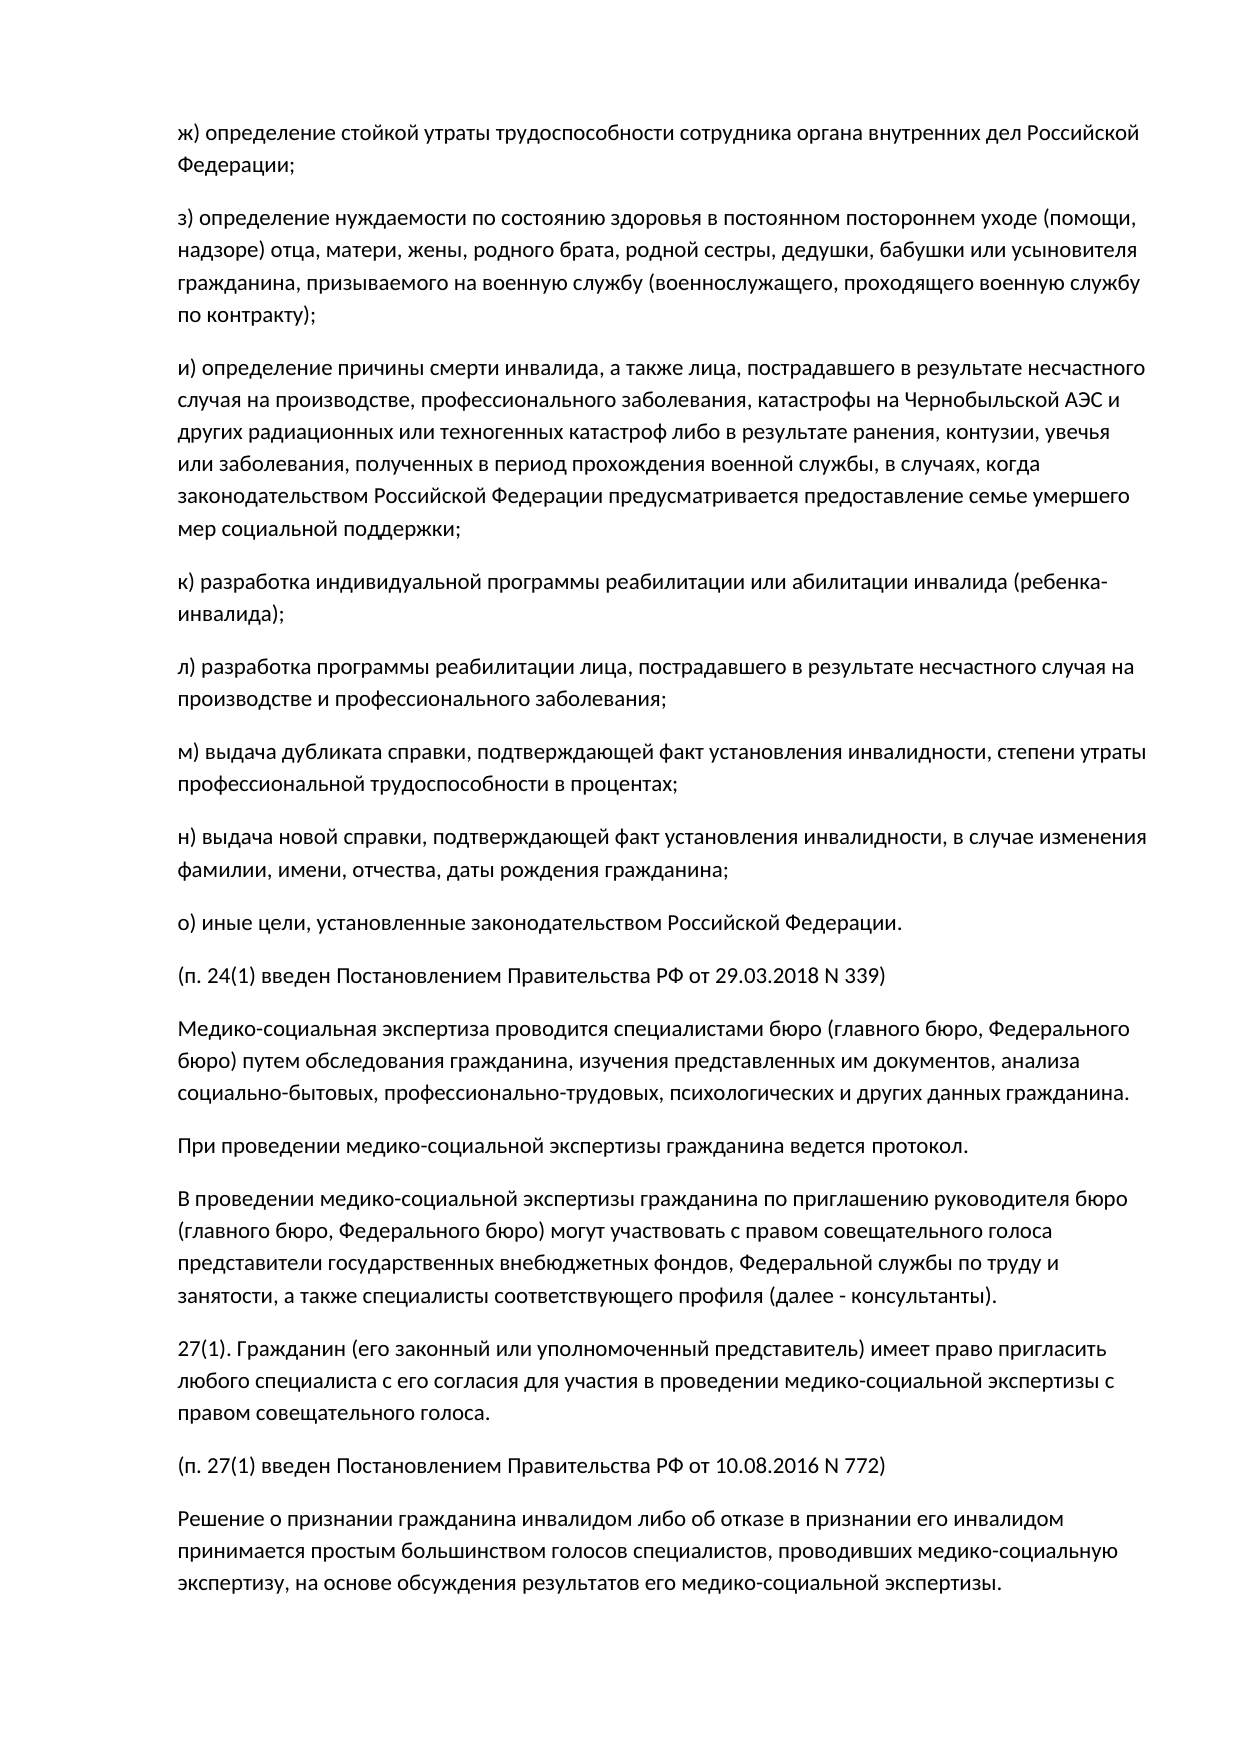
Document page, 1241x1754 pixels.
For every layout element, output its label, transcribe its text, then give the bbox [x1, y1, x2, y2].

text о) иные цели, установленные законодательством Российской Федерации. [177, 908, 1152, 936]
text (п. 27(1) введен Постановлением Правительства РФ от 10.08.2016 N 772) [177, 1451, 1152, 1479]
text Медико-социальная экспертиза проводится специалистами бюро (главного бюро, Федерального бюро) путем обследования гражданина, изучения представленных им документов, анализа социально-бытовых, профессионально-трудовых, психологических и других данных гражданина. [177, 1014, 1152, 1106]
text В проведении медико-социальной экспертизы гражданина по приглашению руководителя бюро (главного бюро, Федерального бюро) могут участвовать с правом совещательного голоса представители государственных внебюджетных фондов, Федеральной службы по труду и занятости, а также специалисты соответствующего профиля (далее - консультанты). [177, 1184, 1152, 1309]
text 27(1). Гражданин (его законный или уполномоченный представитель) имеет право пригласить любого специалиста с его согласия для участия в проведении медико-социальной экспертизы с правом совещательного голоса. [177, 1334, 1152, 1426]
text Решение о признании гражданина инвалидом либо об отказе в признании его инвалидом принимается простым большинством голосов специалистов, проводивших медико-социальную экспертизу, на основе обсуждения результатов его медико-социальной экспертизы. [177, 1504, 1152, 1597]
text м) выдача дубликата справки, подтверждающей факт установления инвалидности, степени утраты профессиональной трудоспособности в процентах; [177, 737, 1152, 797]
text При проведении медико-социальной экспертизы гражданина ведется протокол. [177, 1131, 1152, 1159]
text л) разработка программы реабилитации лица, пострадавшего в результате несчастного случая на производстве и профессионального заболевания; [177, 652, 1152, 712]
text и) определение причины смерти инвалида, а также лица, пострадавшего в результате несчастного случая на производстве, профессионального заболевания, катастрофы на Чернобыльской АЭС и других радиационных или техногенных катастроф либо в результате ранения, контузии, увечья или заболевания, полученных в период прохождения военной службы, в случаях, когда законодательством Российской Федерации предусматривается предоставление семье умершего мер социальной поддержки; [177, 353, 1152, 542]
text к) разработка индивидуальной программы реабилитации или абилитации инвалида (ребенка-инвалида); [177, 567, 1152, 627]
text з) определение нуждаемости по состоянию здоровья в постоянном постороннем уходе (помощи, надзоре) отца, матери, жены, родного брата, родной сестры, дедушки, бабушки или усыновителя гражданина, призываемого на военную службу (военнослужащего, проходящего военную службу по контракту); [177, 203, 1152, 328]
text ж) определение стойкой утраты трудоспособности сотрудника органа внутренних дел Российской Федерации; [177, 118, 1152, 178]
text н) выдача новой справки, подтверждающей факт установления инвалидности, в случае изменения фамилии, имени, отчества, даты рождения гражданина; [177, 822, 1152, 883]
text (п. 24(1) введен Постановлением Правительства РФ от 29.03.2018 N 339) [177, 961, 1152, 989]
